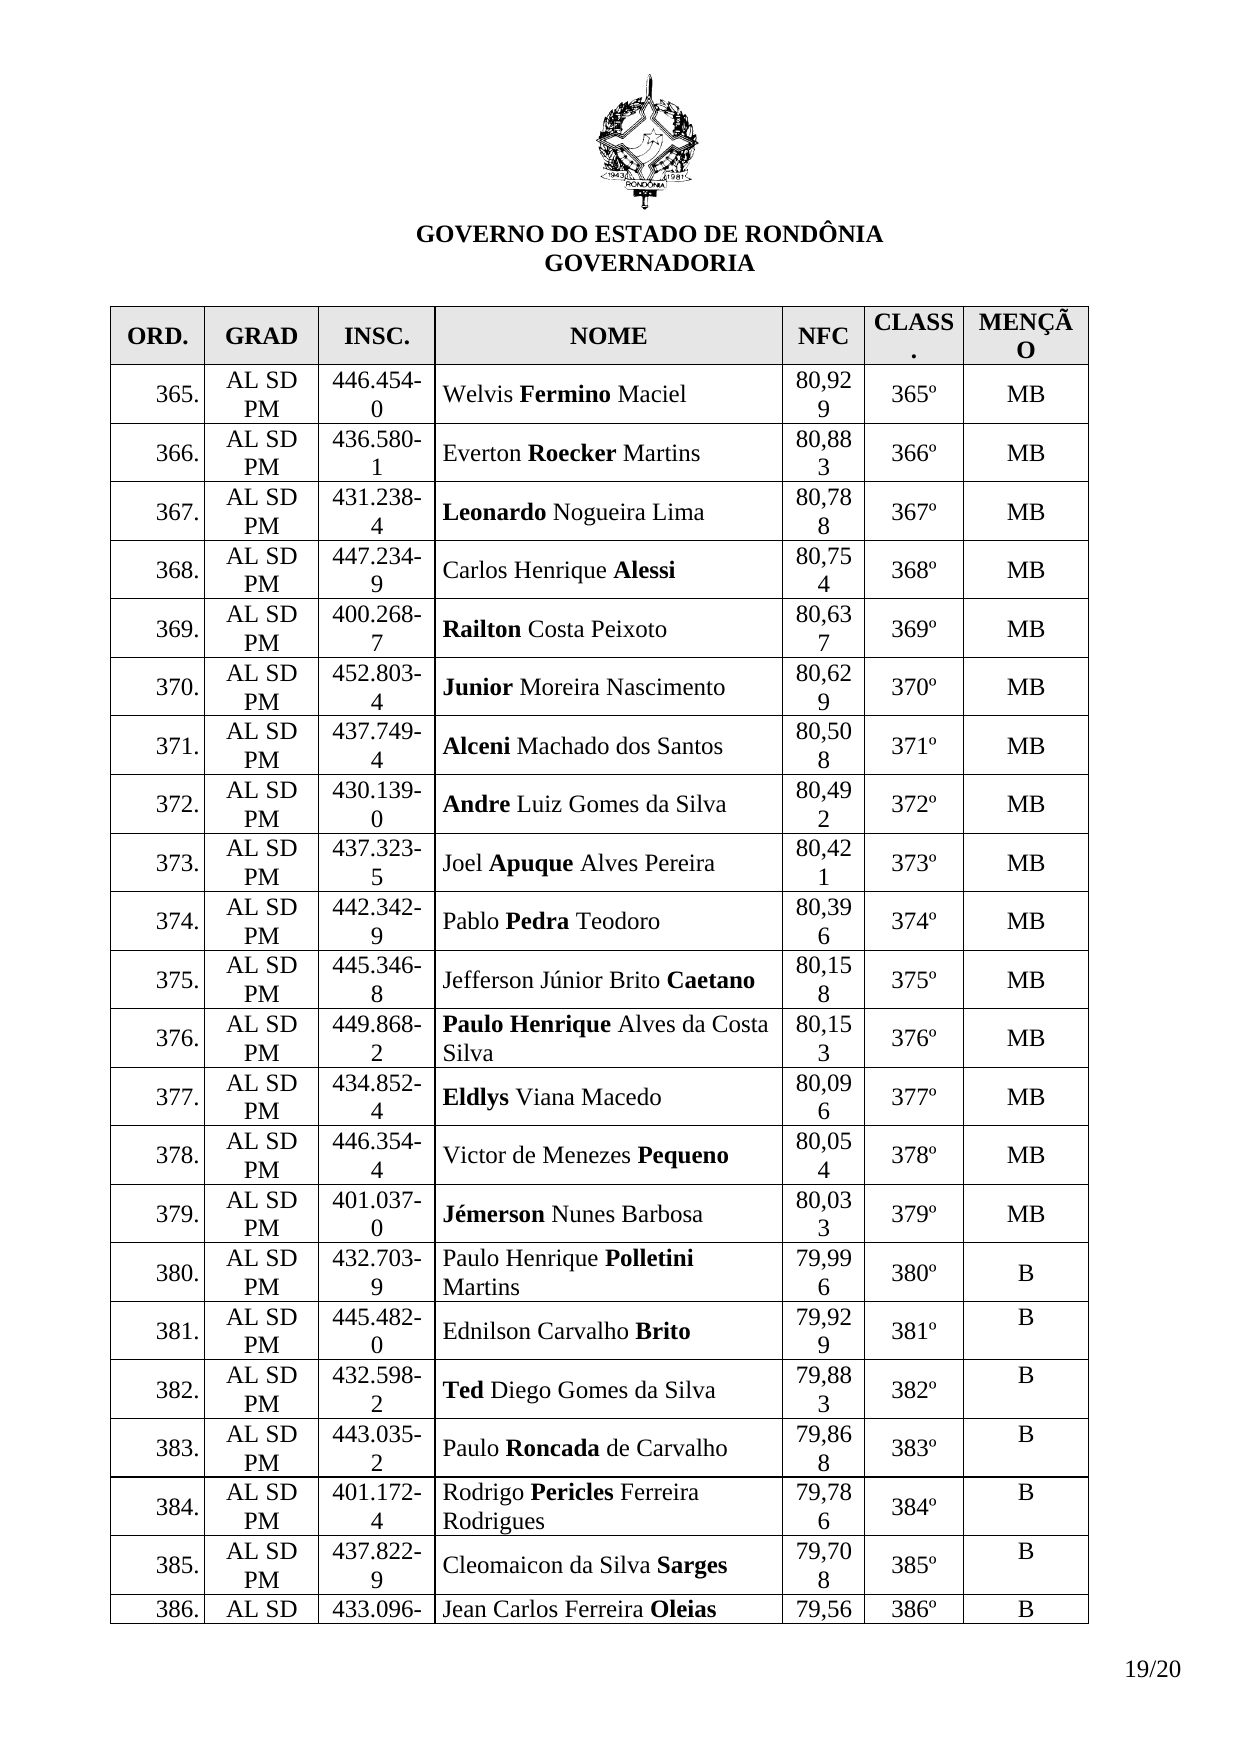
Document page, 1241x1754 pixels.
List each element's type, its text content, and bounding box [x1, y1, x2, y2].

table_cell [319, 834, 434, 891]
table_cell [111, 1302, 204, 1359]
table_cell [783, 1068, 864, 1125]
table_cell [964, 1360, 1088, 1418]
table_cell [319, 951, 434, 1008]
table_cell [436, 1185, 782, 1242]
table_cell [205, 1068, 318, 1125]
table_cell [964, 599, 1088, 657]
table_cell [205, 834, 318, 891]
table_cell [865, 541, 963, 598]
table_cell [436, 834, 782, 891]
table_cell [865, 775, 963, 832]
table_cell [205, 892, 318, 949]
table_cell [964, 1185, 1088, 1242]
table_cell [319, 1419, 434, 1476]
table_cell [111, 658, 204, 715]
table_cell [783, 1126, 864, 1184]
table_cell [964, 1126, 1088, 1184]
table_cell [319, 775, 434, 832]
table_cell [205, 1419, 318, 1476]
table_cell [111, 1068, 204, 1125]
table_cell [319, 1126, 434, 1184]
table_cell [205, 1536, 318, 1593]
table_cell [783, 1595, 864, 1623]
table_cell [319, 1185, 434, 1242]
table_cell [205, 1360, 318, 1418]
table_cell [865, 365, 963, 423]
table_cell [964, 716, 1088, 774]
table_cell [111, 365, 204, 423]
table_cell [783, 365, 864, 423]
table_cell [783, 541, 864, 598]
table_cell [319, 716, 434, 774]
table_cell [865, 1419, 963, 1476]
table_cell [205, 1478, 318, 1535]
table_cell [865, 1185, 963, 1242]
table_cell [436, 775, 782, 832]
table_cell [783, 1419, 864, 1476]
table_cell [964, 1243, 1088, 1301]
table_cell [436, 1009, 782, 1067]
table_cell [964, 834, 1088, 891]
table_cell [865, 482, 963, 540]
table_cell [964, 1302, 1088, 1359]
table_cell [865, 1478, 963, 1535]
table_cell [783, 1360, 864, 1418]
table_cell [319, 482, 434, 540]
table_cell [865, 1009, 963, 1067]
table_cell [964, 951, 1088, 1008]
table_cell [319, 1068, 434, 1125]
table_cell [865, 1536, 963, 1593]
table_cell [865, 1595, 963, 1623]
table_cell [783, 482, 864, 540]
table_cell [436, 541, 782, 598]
table_header NOME [436, 307, 782, 364]
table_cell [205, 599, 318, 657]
table_header ORD. [111, 307, 204, 364]
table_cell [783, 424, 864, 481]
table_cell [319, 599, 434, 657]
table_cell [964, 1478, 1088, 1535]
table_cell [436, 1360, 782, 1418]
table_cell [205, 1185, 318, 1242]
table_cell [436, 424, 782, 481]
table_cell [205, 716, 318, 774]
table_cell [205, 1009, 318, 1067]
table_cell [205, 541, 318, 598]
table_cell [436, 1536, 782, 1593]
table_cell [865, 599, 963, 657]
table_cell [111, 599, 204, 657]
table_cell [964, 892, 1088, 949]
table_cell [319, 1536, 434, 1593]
table_header NFC [783, 307, 864, 364]
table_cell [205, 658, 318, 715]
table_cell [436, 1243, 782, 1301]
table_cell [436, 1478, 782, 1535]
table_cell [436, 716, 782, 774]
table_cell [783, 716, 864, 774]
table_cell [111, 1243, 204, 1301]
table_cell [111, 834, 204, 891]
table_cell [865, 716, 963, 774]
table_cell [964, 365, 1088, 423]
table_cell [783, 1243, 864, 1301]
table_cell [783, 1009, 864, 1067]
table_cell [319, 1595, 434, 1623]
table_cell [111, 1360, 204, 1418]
table_header GRAD [205, 307, 318, 364]
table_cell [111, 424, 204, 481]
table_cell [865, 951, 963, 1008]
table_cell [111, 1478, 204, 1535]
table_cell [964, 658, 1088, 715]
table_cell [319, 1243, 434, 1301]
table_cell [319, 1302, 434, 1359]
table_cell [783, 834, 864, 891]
table_header CLASS. [865, 307, 963, 364]
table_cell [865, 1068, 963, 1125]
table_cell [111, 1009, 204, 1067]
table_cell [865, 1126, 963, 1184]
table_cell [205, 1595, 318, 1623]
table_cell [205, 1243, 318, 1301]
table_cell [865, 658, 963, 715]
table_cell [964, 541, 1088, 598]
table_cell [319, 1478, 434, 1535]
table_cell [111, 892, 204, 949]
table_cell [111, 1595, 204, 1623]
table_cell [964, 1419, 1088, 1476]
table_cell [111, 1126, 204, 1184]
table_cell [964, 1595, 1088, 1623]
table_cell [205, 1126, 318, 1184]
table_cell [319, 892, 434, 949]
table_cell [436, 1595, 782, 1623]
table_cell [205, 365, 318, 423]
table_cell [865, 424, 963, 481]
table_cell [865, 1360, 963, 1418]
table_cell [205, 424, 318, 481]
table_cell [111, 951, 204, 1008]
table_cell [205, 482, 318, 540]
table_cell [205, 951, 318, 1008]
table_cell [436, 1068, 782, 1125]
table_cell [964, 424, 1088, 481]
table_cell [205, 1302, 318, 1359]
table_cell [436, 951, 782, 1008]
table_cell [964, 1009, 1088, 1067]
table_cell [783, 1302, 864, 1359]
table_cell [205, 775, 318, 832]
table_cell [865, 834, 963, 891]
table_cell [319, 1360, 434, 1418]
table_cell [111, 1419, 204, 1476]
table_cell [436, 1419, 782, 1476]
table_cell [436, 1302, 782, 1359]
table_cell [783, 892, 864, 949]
table_header MENÇÃO [964, 307, 1088, 364]
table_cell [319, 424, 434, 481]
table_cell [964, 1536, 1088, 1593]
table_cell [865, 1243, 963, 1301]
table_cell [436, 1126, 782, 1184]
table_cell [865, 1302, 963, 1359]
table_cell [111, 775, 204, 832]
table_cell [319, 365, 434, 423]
table_header INSC. [319, 307, 434, 364]
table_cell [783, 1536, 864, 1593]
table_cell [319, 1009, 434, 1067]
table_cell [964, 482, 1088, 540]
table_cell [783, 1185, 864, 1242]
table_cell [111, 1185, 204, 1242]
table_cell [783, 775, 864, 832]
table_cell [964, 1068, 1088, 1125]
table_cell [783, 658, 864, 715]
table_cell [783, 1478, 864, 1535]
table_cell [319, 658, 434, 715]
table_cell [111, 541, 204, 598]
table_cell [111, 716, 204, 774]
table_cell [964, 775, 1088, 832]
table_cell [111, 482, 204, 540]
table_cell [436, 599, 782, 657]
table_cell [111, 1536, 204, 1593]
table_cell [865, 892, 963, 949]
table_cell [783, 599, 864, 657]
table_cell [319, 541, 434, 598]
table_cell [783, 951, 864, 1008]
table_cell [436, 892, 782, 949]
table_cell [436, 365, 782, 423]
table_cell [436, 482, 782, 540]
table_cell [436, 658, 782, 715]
